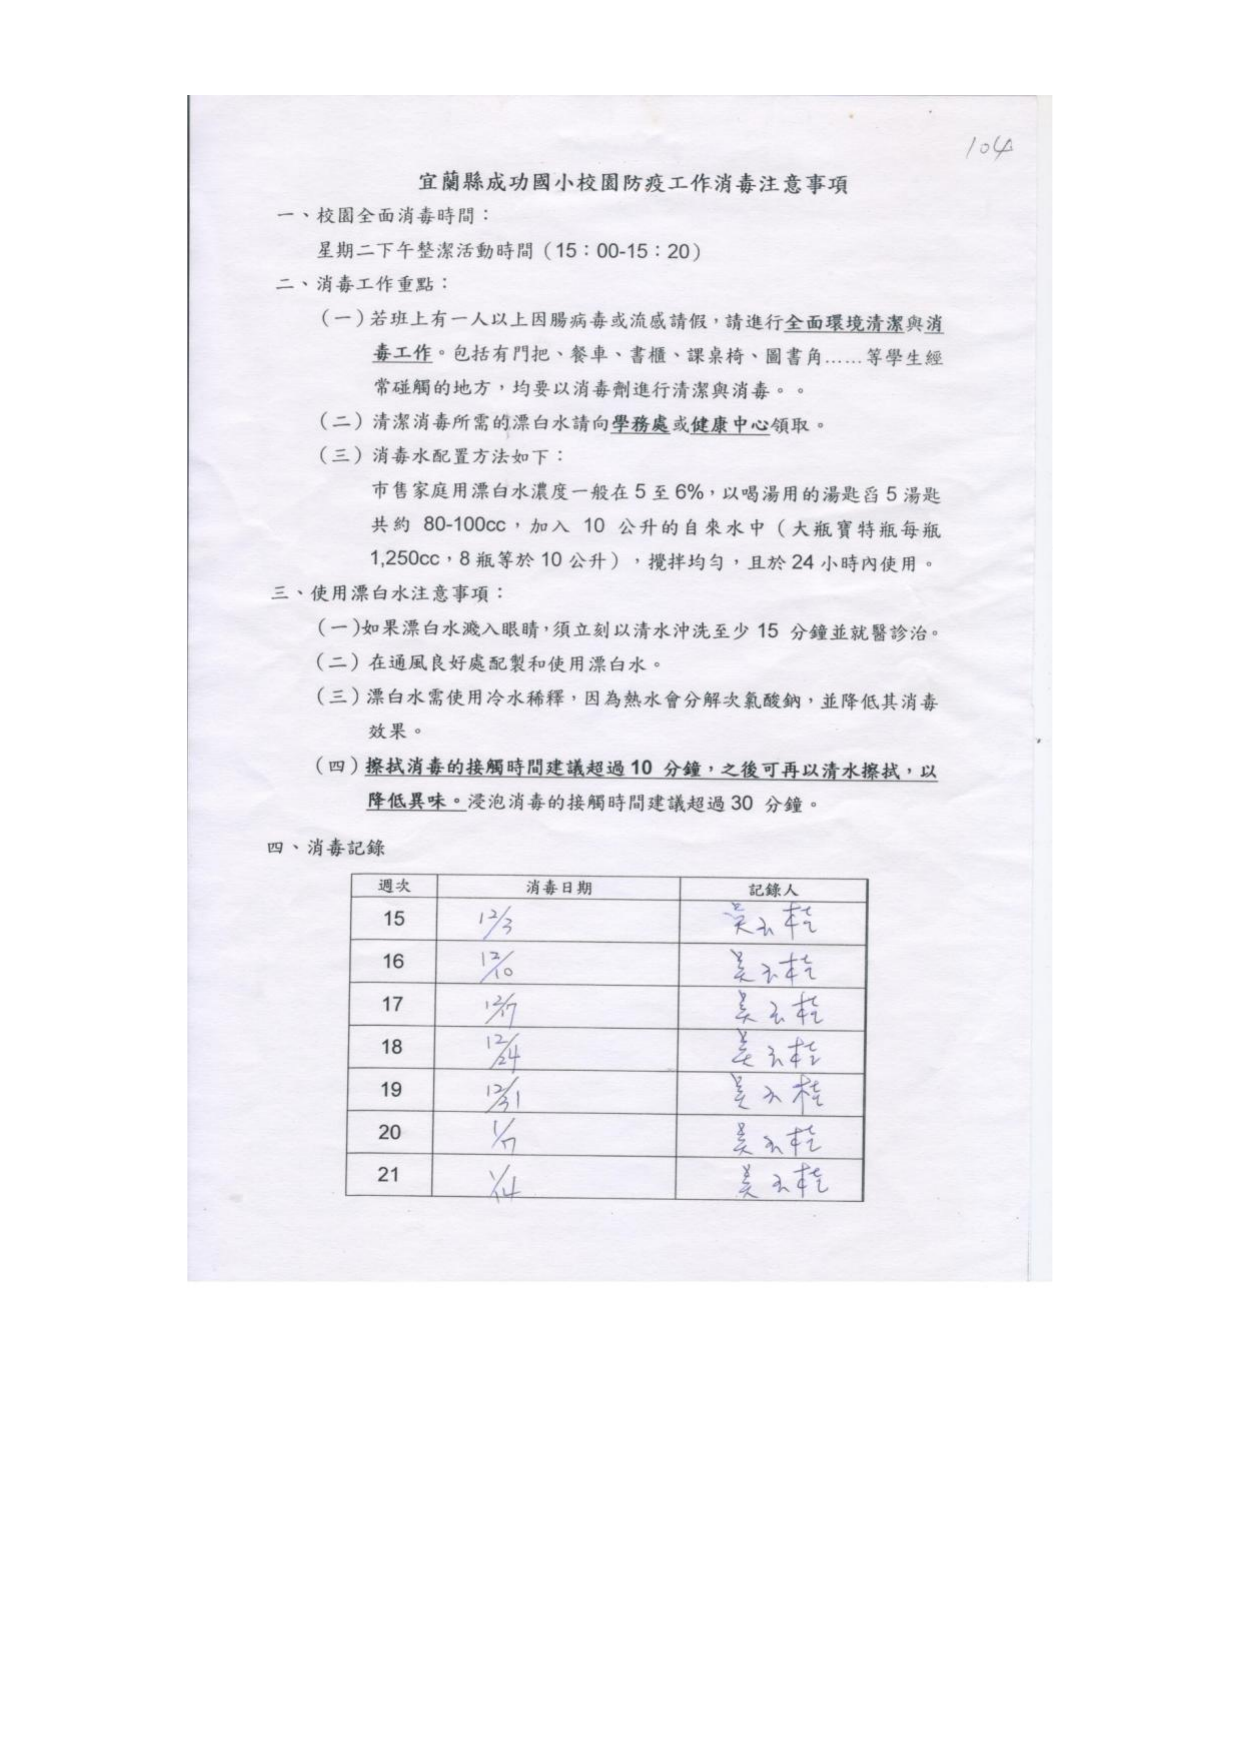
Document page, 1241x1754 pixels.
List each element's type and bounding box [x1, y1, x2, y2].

picture [187, 95, 1053, 1296]
